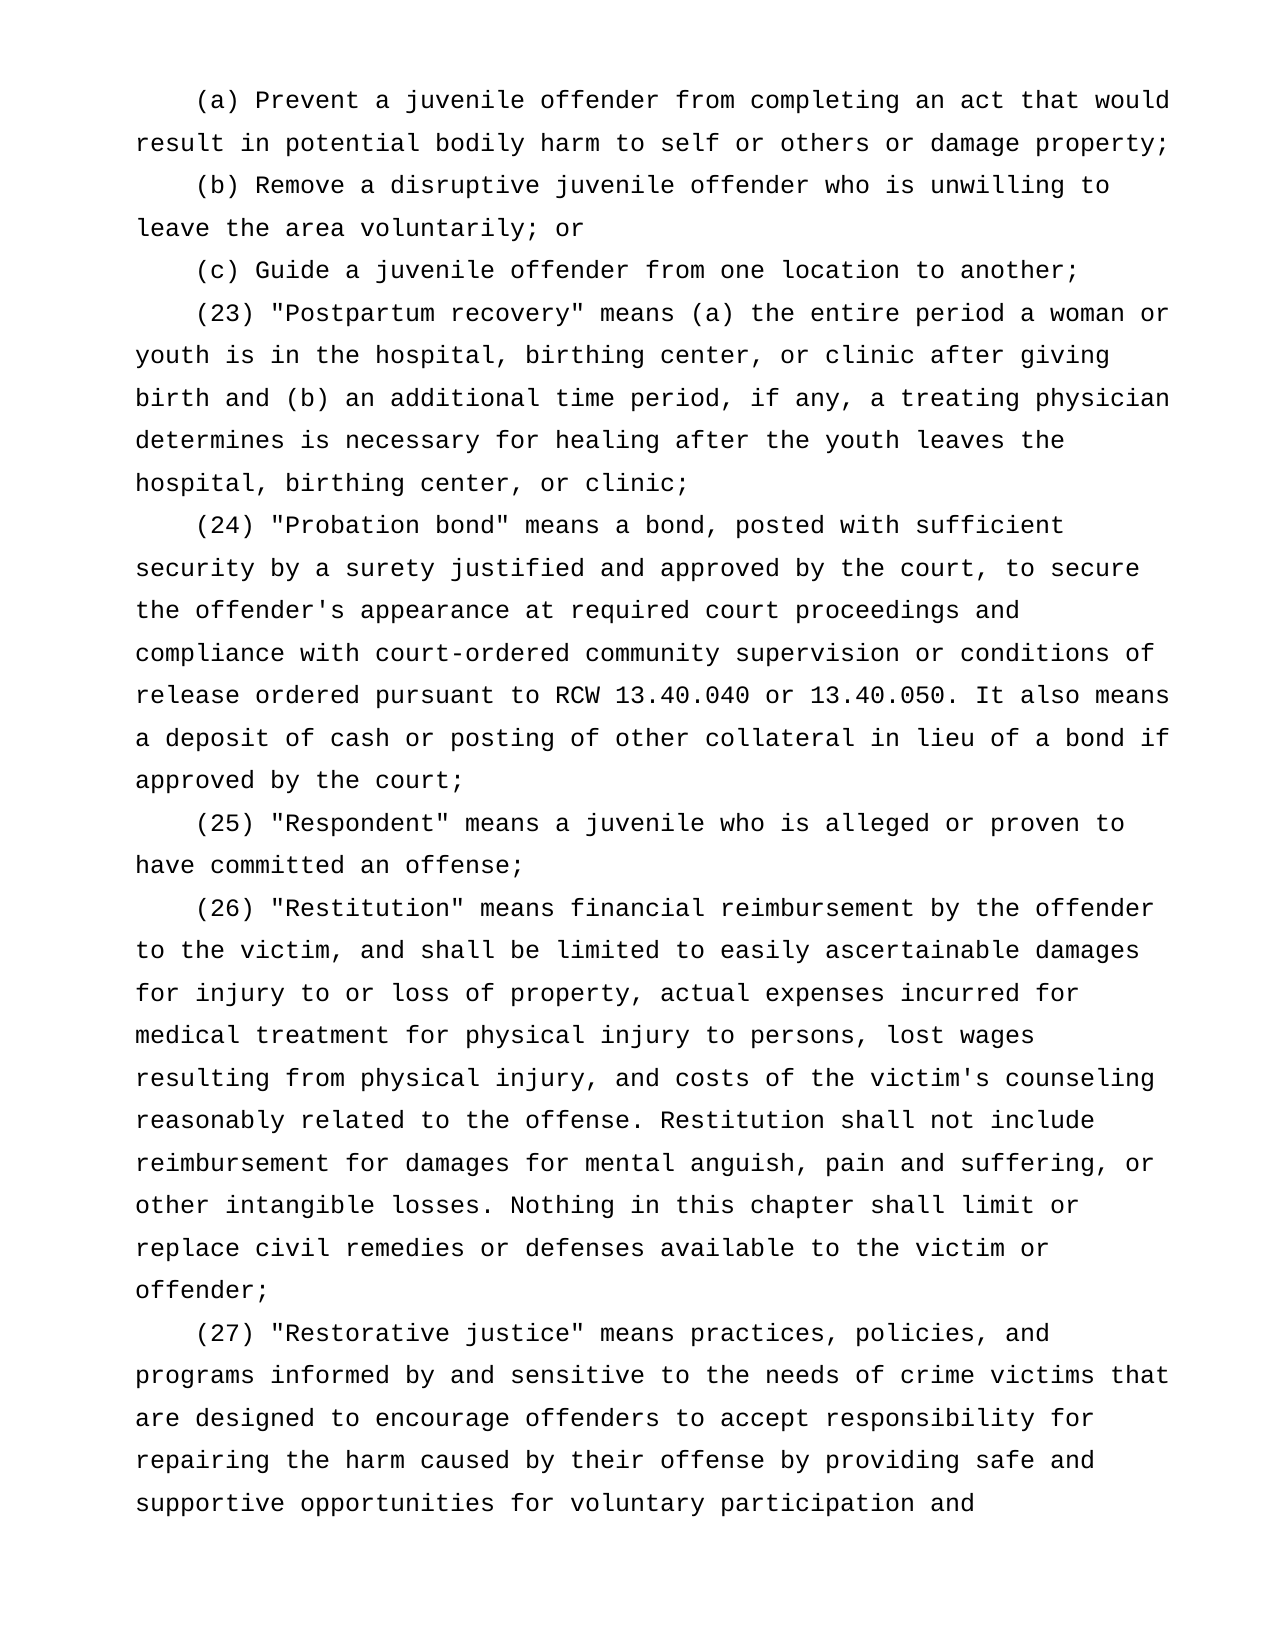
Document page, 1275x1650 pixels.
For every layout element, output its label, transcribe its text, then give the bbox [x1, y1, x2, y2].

text (23) "Postpartum recovery" means (a) the entire period a woman or youth is in the hospital, birthing center, or clinic after giving birth and (b) an additional time period, if any, a treating physician determines is necessary for healing after the youth leaves the hospital, birthing center, or clinic; [135, 287, 1170, 500]
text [135, 1307, 1170, 1520]
text (c) Guide a juvenile offender from one location to another; [135, 245, 1170, 287]
text (26) "Restitution" means financial reimbursement by the offender to the victim, and shall be limited to easily ascertainable damages for injury to or loss of property, actual expenses incurred for medical treatment for physical injury to persons, lost wages resulting from physical injury, and costs of the victim's counseling reasonably related to the offense. Restitution shall not include reimbursement for damages for mental anguish, pain and suffering, or other intangible losses. Nothing in this chapter shall limit or replace civil remedies or defenses available to the victim or offender; [135, 882, 1170, 1307]
text (25) "Respondent" means a juvenile who is alleged or proven to have committed an offense; [135, 797, 1170, 882]
text (b) Remove a disruptive juvenile offender who is unwilling to leave the area voluntarily; or [135, 160, 1170, 245]
text (24) "Probation bond" means a bond, posted with sufficient security by a surety justified and approved by the court, to secure the offender's appearance at required court proceedings and compliance with court-ordered community supervision or conditions of release ordered pursuant to RCW 13.40.040 or 13.40.050. It also means a deposit of cash or posting of other collateral in lieu of a bond if approved by the court; [135, 500, 1170, 797]
text (a) Prevent a juvenile offender from completing an act that would result in potential bodily harm to self or others or damage property; [135, 75, 1170, 160]
